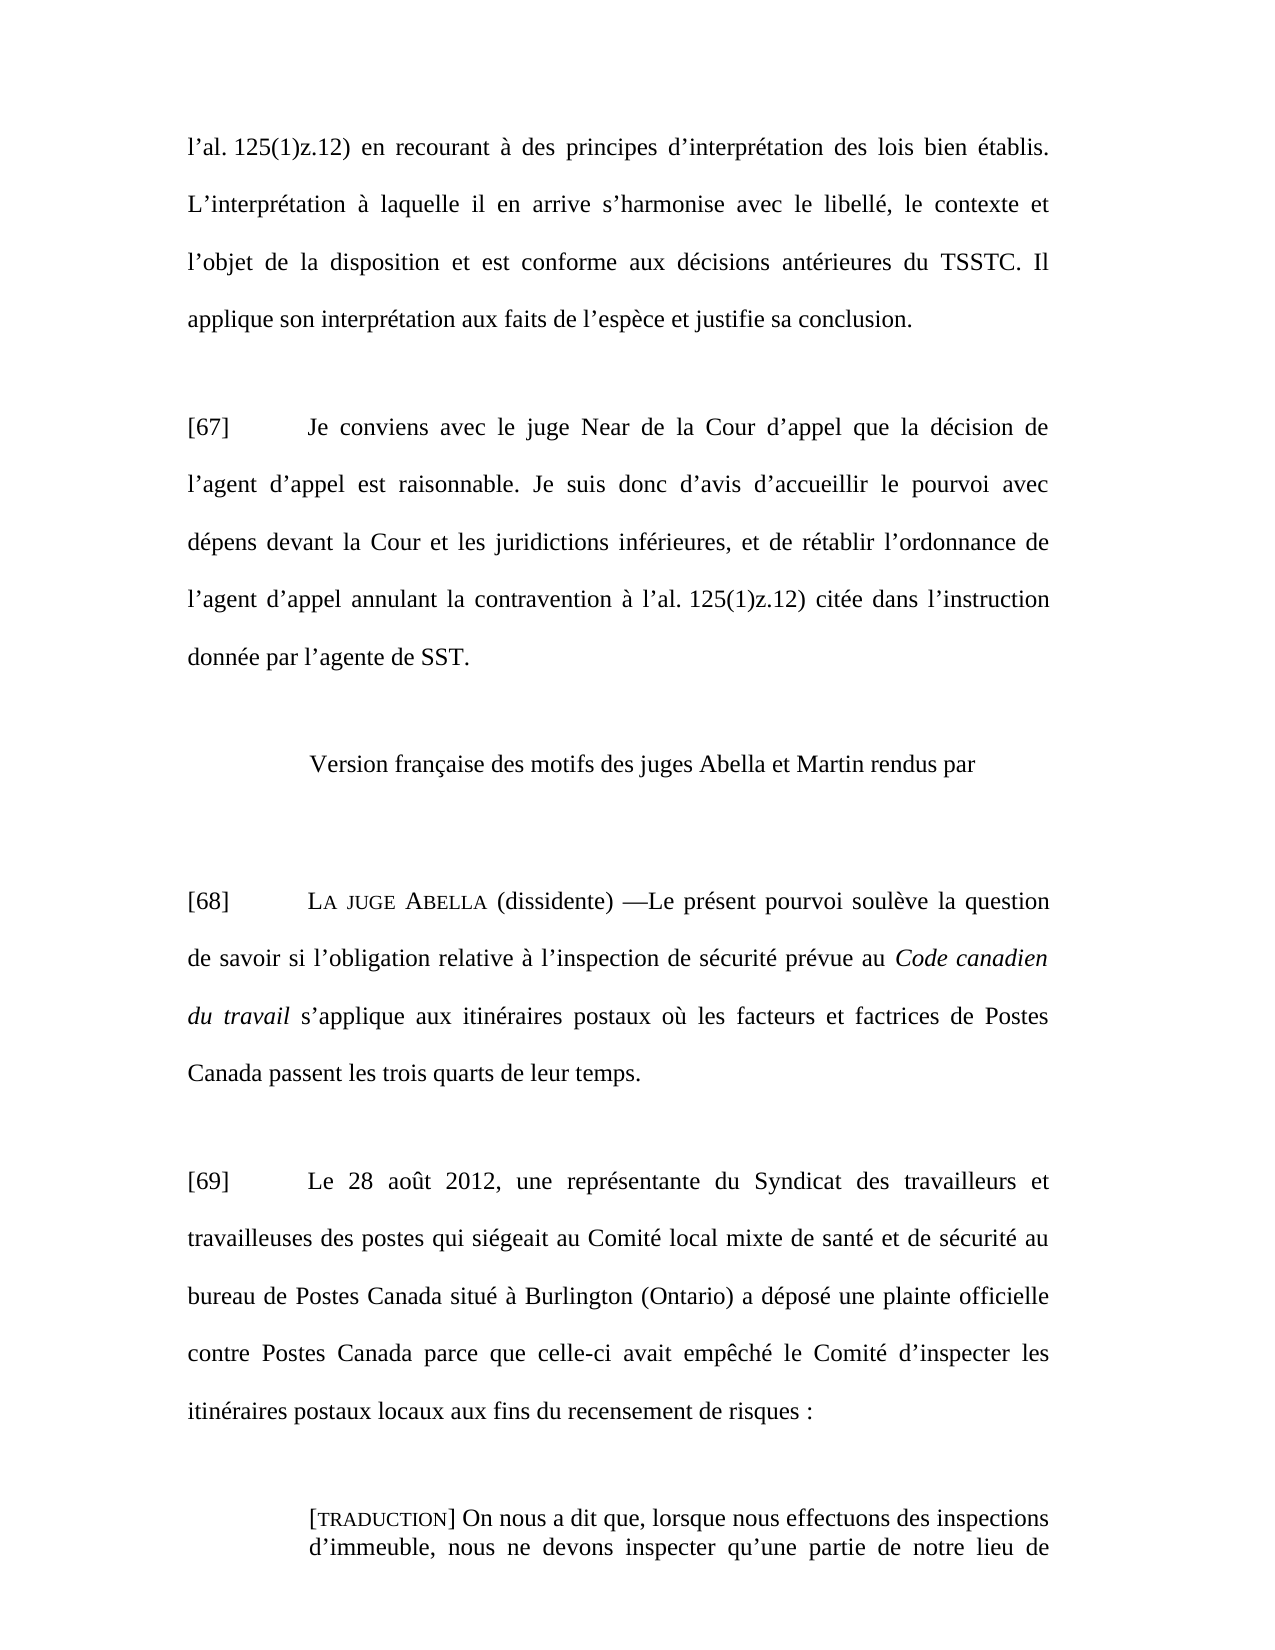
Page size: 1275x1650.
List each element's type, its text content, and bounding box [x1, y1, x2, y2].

text Version française des motifs des juges Abella et Martin rendus par [187, 749, 1050, 778]
text Le 28 août 2012, une représentante du Syndicat des travailleurs et travailleuses des postes qui siégeait au Comité local mixte de santé et de sécurité au bureau de Postes Canada situé à Burlington (Ontario) a déposé une plainte officielle contre Postes Canada parce que celle-ci avait empêché le Comité d’inspecter les itinéraires postaux locaux aux fins du recensement de risques : [187, 1166, 1050, 1424]
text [262, 1503, 1050, 1561]
text La juge Abella (dissidente) —Le présent pourvoi soulève la question de savoir si l’obligation relative à l’inspection de sécurité prévue au Code canadien du travail s’applique aux itinéraires postaux où les facteurs et factrices de Postes Canada passent les trois quarts de leur temps. [187, 886, 1050, 1087]
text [187, 132, 1050, 333]
text Je conviens avec le juge Near de la Cour d’appel que la décision de l’agent d’appel est raisonnable. Je suis donc d’avis d’accueillir le pourvoi avec dépens devant la Cour et les juridictions inférieures, et de rétablir l’ordonnance de l’agent d’appel annulant la contravention à l’al. 125(1)z.12) citée dans l’instruction donnée par l’agente de SST. [187, 412, 1050, 671]
